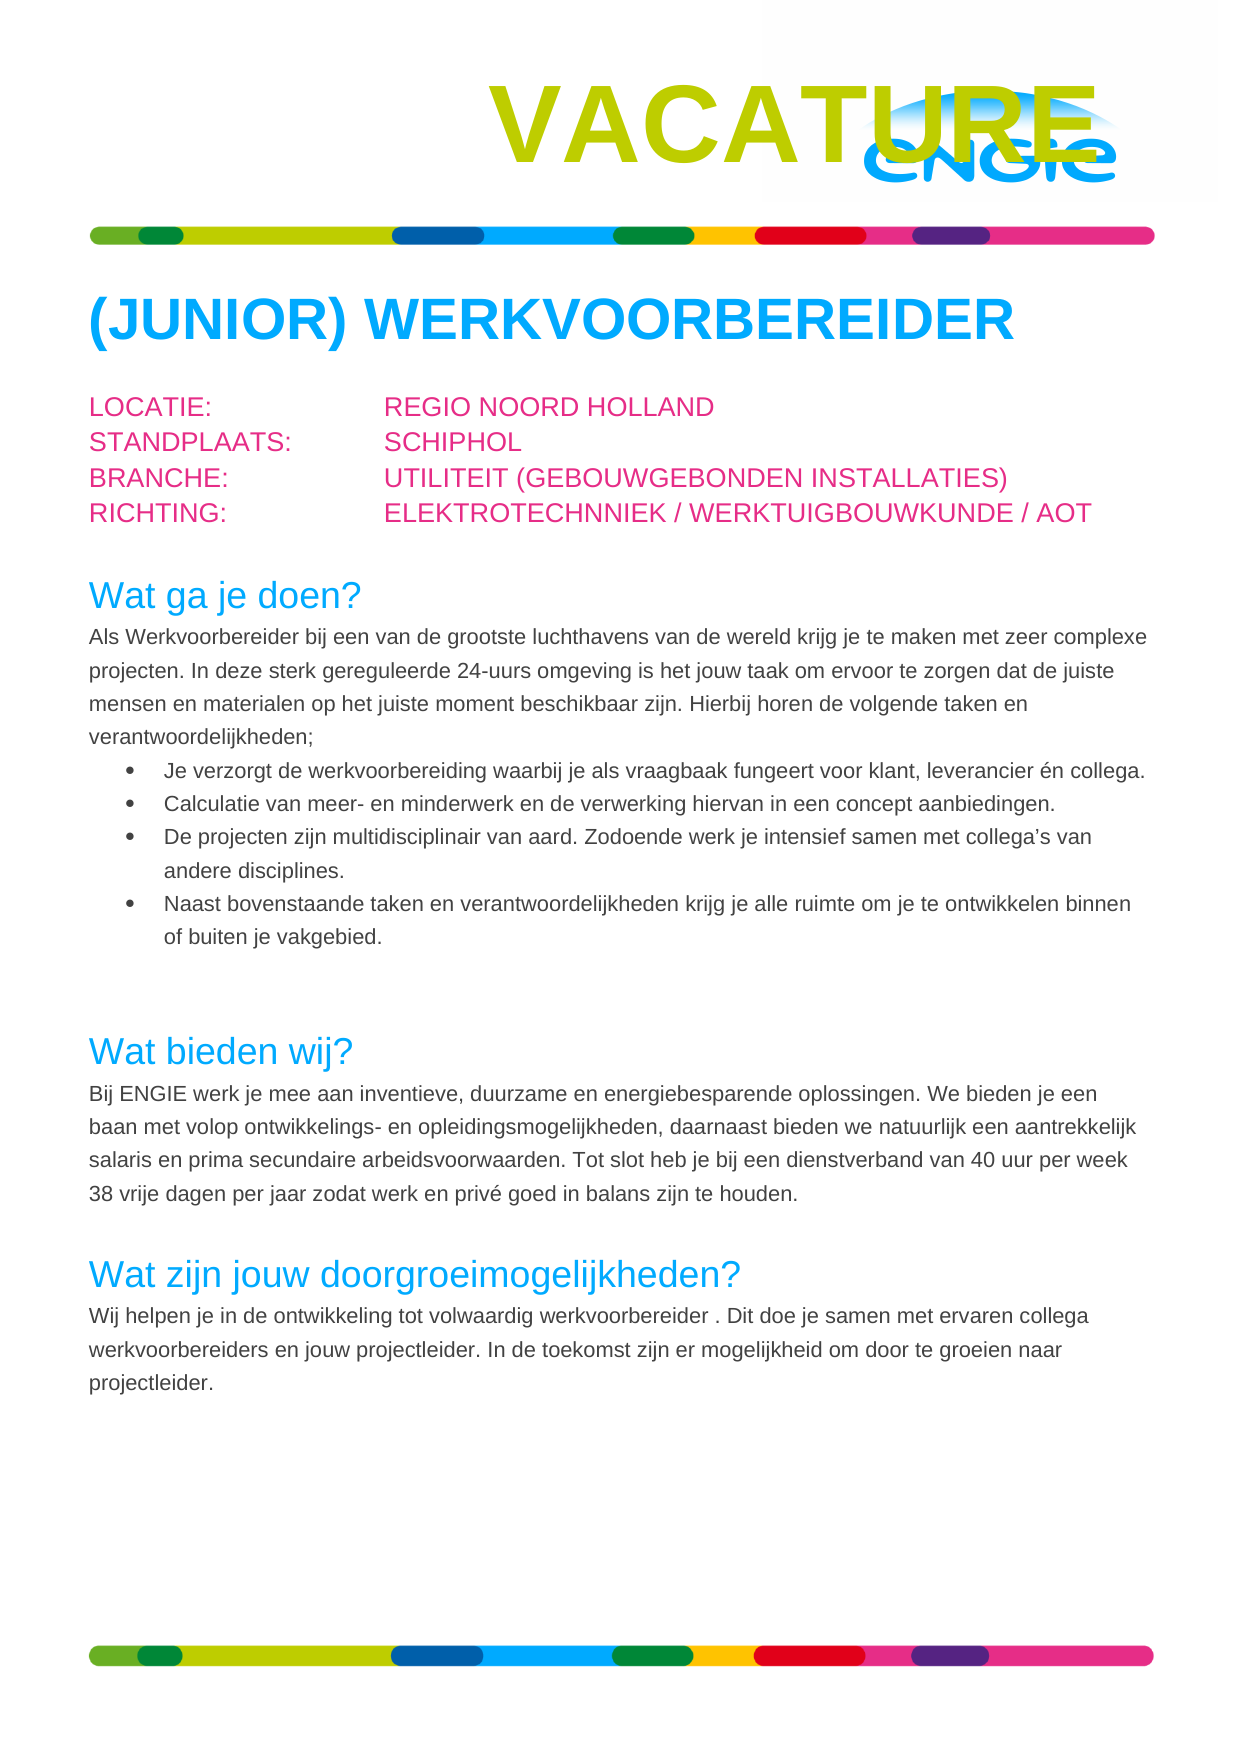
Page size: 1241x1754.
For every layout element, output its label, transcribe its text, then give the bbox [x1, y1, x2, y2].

list Calculatie van meer- en minderwerk en de verwerking hiervan in een concept aanbiedingen. [126, 783, 1152, 816]
list Naast bovenstaande taken en verantwoordelijkheden krijg je alle ruimte om je te ontwikkelen binnen of buiten je vakgebied. [126, 883, 1152, 949]
list De projecten zijn multidisciplinair van aard. Zodoende werk je intensief samen met collega’s van andere disciplines. [126, 816, 1152, 883]
text Bij ENGIE werk je mee aan inventieve, duurzame en energiebesparende oplossingen. We bieden je een baan met volop ontwikkelings- en opleidingsmogelijkheden, daarnaast bieden we natuurlijk een aantrekkelijk salaris en prima secundaire arbeidsvoorwaarden. Tot slot heb je bij een dienstverband van 40 uur per week 38 vrije dagen per jaar zodat werk en privé goed in balans zijn te houden. [89, 1072, 1152, 1206]
subtitle (JUNIOR) WERKVOORBEREIDER [89, 284, 1152, 351]
picture [762, 103, 772, 131]
text Wij helpen je in de ontwikkeling tot volwaardig werkvoorbereider . Dit doe je samen met ervaren collega werkvoorbereiders en jouw projectleider. In de toekomst zijn er mogelijkheid om door te groeien naar projectleider. [89, 1295, 1152, 1395]
text STANDPLAATS: SCHIPHOL [89, 422, 1152, 458]
subtitle Wat zijn jouw doorgroeimogelijkheden? [89, 1239, 1152, 1295]
text LOCATIE: REGIO NOORD HOLLAND [89, 387, 1152, 422]
text Als Werkvoorbereider bij een van de grootste luchthavens van de wereld krijg je te maken met zeer complexe projecten. In deze sterk gereguleerde 24-uurs omgeving is het jouw taak om ervoor te zorgen dat de juiste mensen en materialen op het juiste moment beschikbaar zijn. Hierbij horen de volgende taken en verantwoordelijkheden; [89, 616, 1152, 749]
picture [1, 1618, 1241, 1754]
subtitle Wat bieden wij? [89, 1016, 1152, 1072]
list Je verzorgt de werkvoorbereiding waarbij je als vraagbaak fungeert voor klant, leverancier én collega. [126, 749, 1152, 783]
picture [1, 0, 1241, 324]
text BRANCHE: UTILITEIT (GEBOUWGEBONDEN INSTALLATIES) [89, 458, 1152, 493]
subtitle Wat ga je doen? [89, 560, 1152, 616]
text RICHTING: ELEKTROTECHNNIEK / WERKTUIGBOUWKUNDE / AOT [89, 493, 1152, 528]
